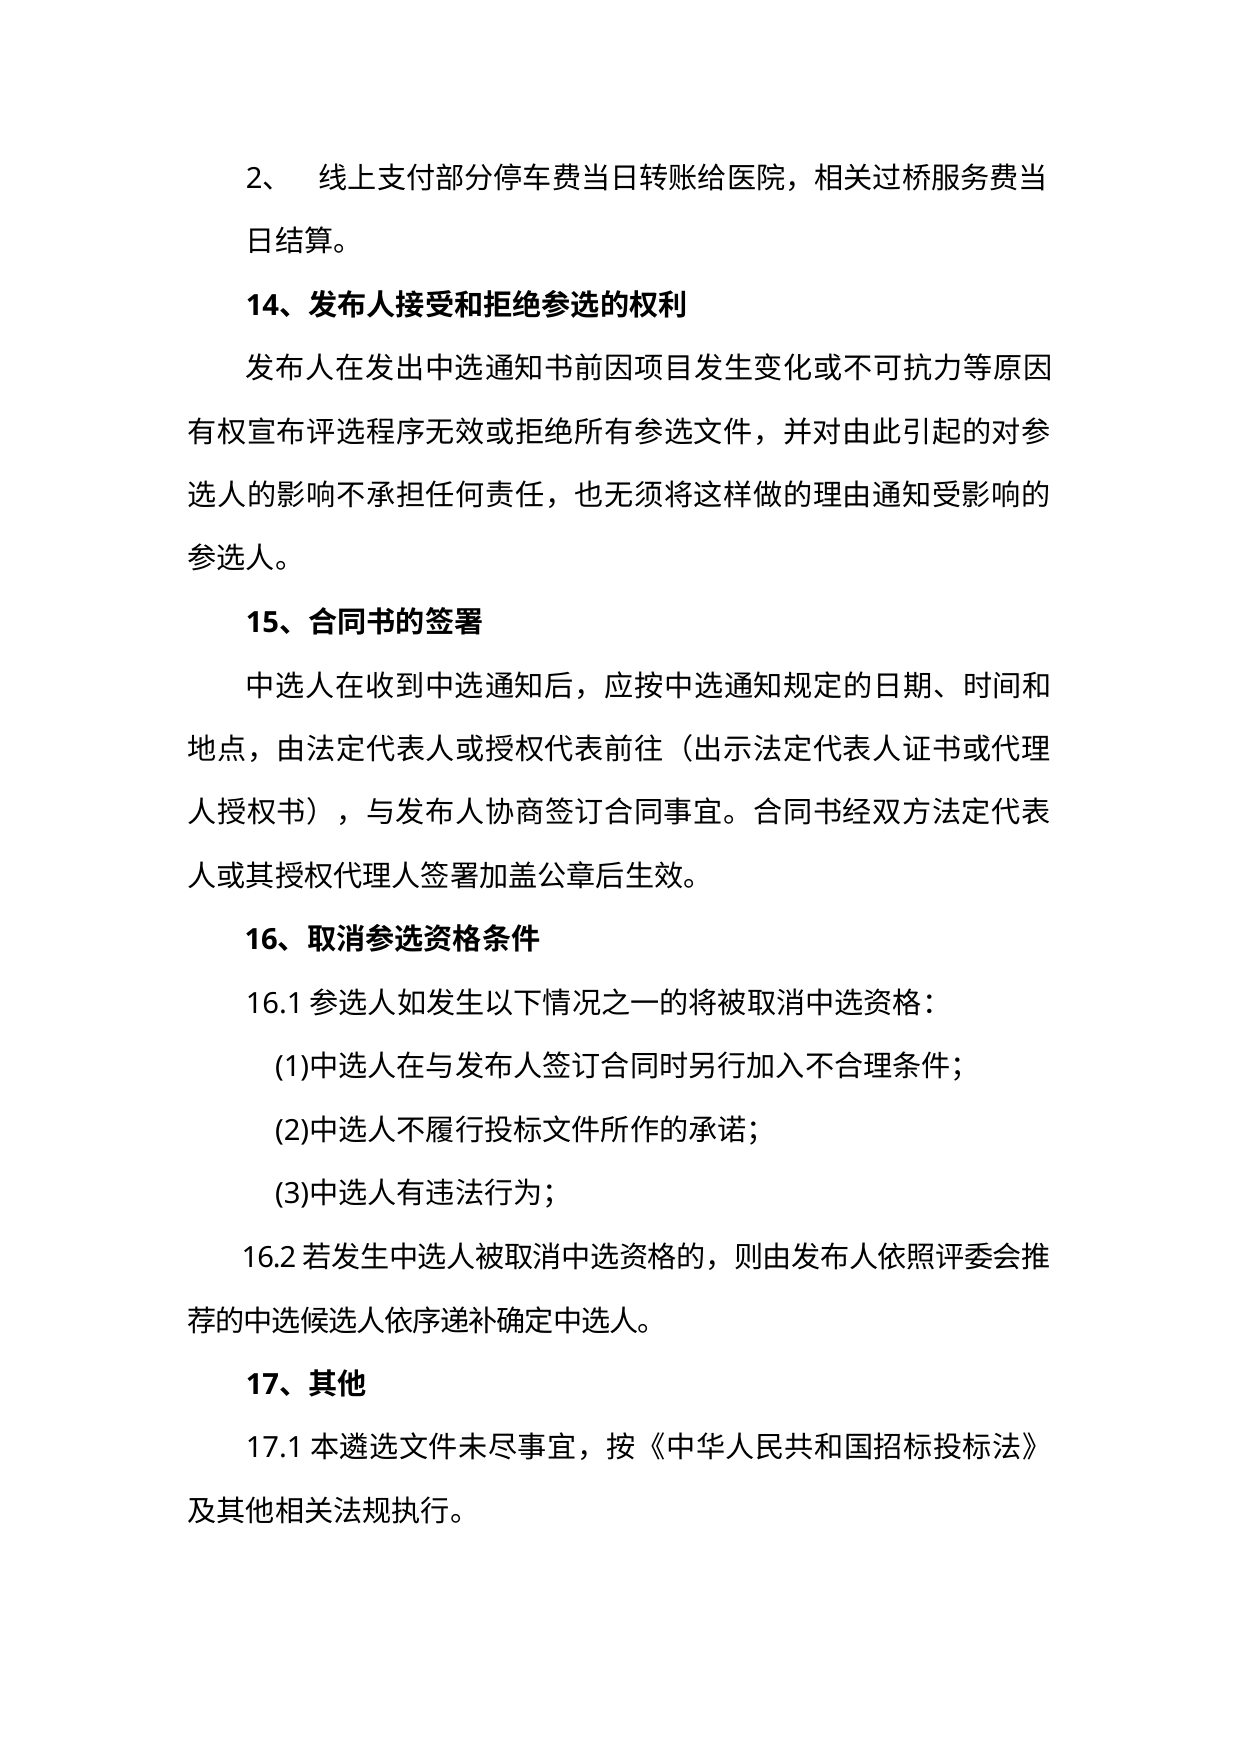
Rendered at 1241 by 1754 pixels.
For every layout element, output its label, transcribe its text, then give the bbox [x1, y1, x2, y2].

text 15、合同书的签署 [187, 598, 1053, 641]
text 中选人在收到中选通知后，应按中选通知规定的日期、时间和地点，由法定代表人或授权代表前往（出示法定代表人证书或代理人授权书），与发布人协商签订合同事宜。合同书经双方法定代表人或其授权代理人签署加盖公章后生效。 [187, 662, 1053, 895]
text (3)中选人有违法行为； [187, 1170, 1053, 1212]
text 16.1参选人如发生以下情况之一的将被取消中选资格： [187, 979, 1053, 1022]
text 16.2若发生中选人被取消中选资格的，则由发布人依照评委会推荐的中选候选人依序递补确定中选人。 [187, 1233, 1053, 1339]
text 发布人在发出中选通知书前因项目发生变化或不可抗力等原因有权宣布评选程序无效或拒绝所有参选文件，并对由此引起的对参选人的影响不承担任何责任，也无须将这样做的理由通知受影响的参选人。 [187, 345, 1053, 577]
text 14、发布人接受和拒绝参选的权利 [187, 281, 1053, 324]
list 线上支付部分停车费当日转账给医院，相关过桥服务费当日结算。 [246, 154, 1053, 260]
text 17.1本遴选文件未尽事宜，按《中华人民共和国招标投标法》及其他相关法规执行。 [187, 1424, 1053, 1530]
text 17、其他 [187, 1361, 1053, 1403]
text 16、取消参选资格条件 [187, 916, 1053, 958]
text (2)中选人不履行投标文件所作的承诺； [187, 1106, 1053, 1149]
text (1)中选人在与发布人签订合同时另行加入不合理条件； [187, 1043, 1053, 1085]
